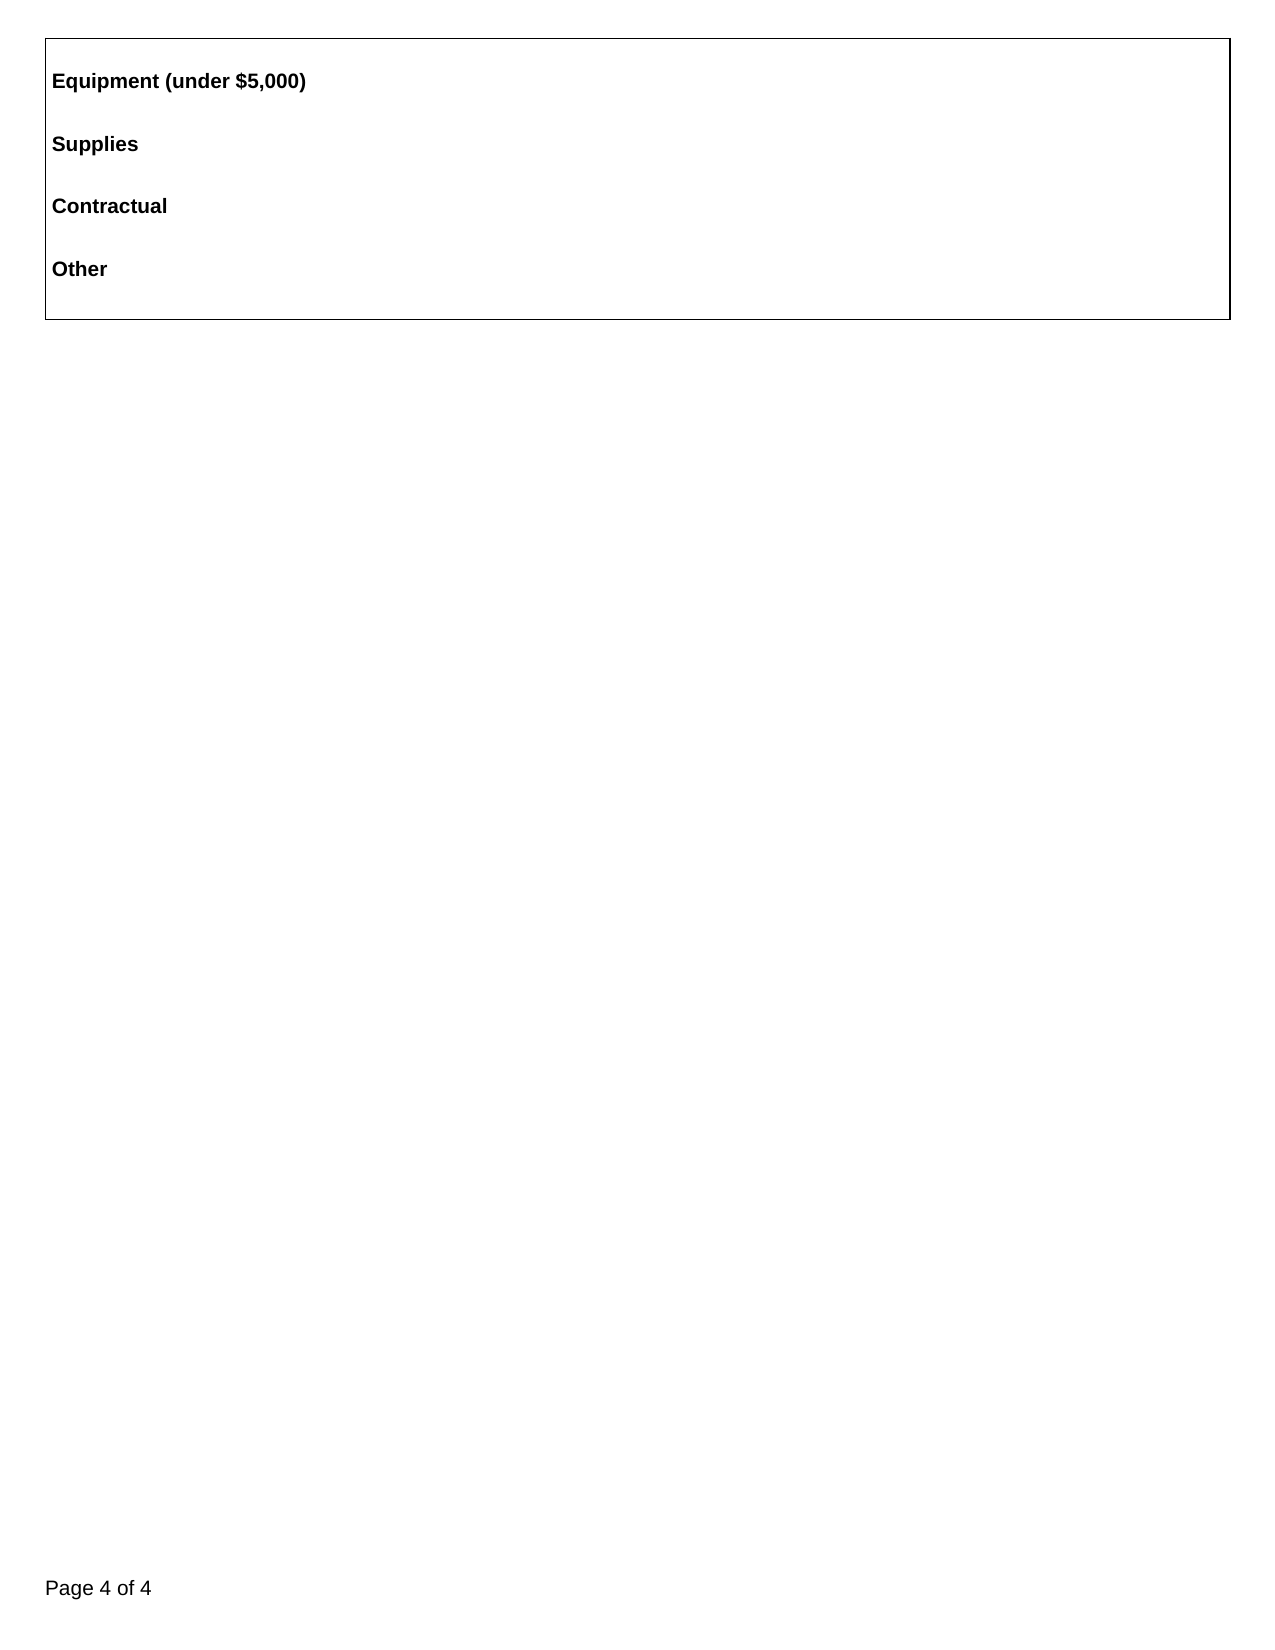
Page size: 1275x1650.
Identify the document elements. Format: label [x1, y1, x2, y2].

table_cell [46, 39, 1229, 319]
